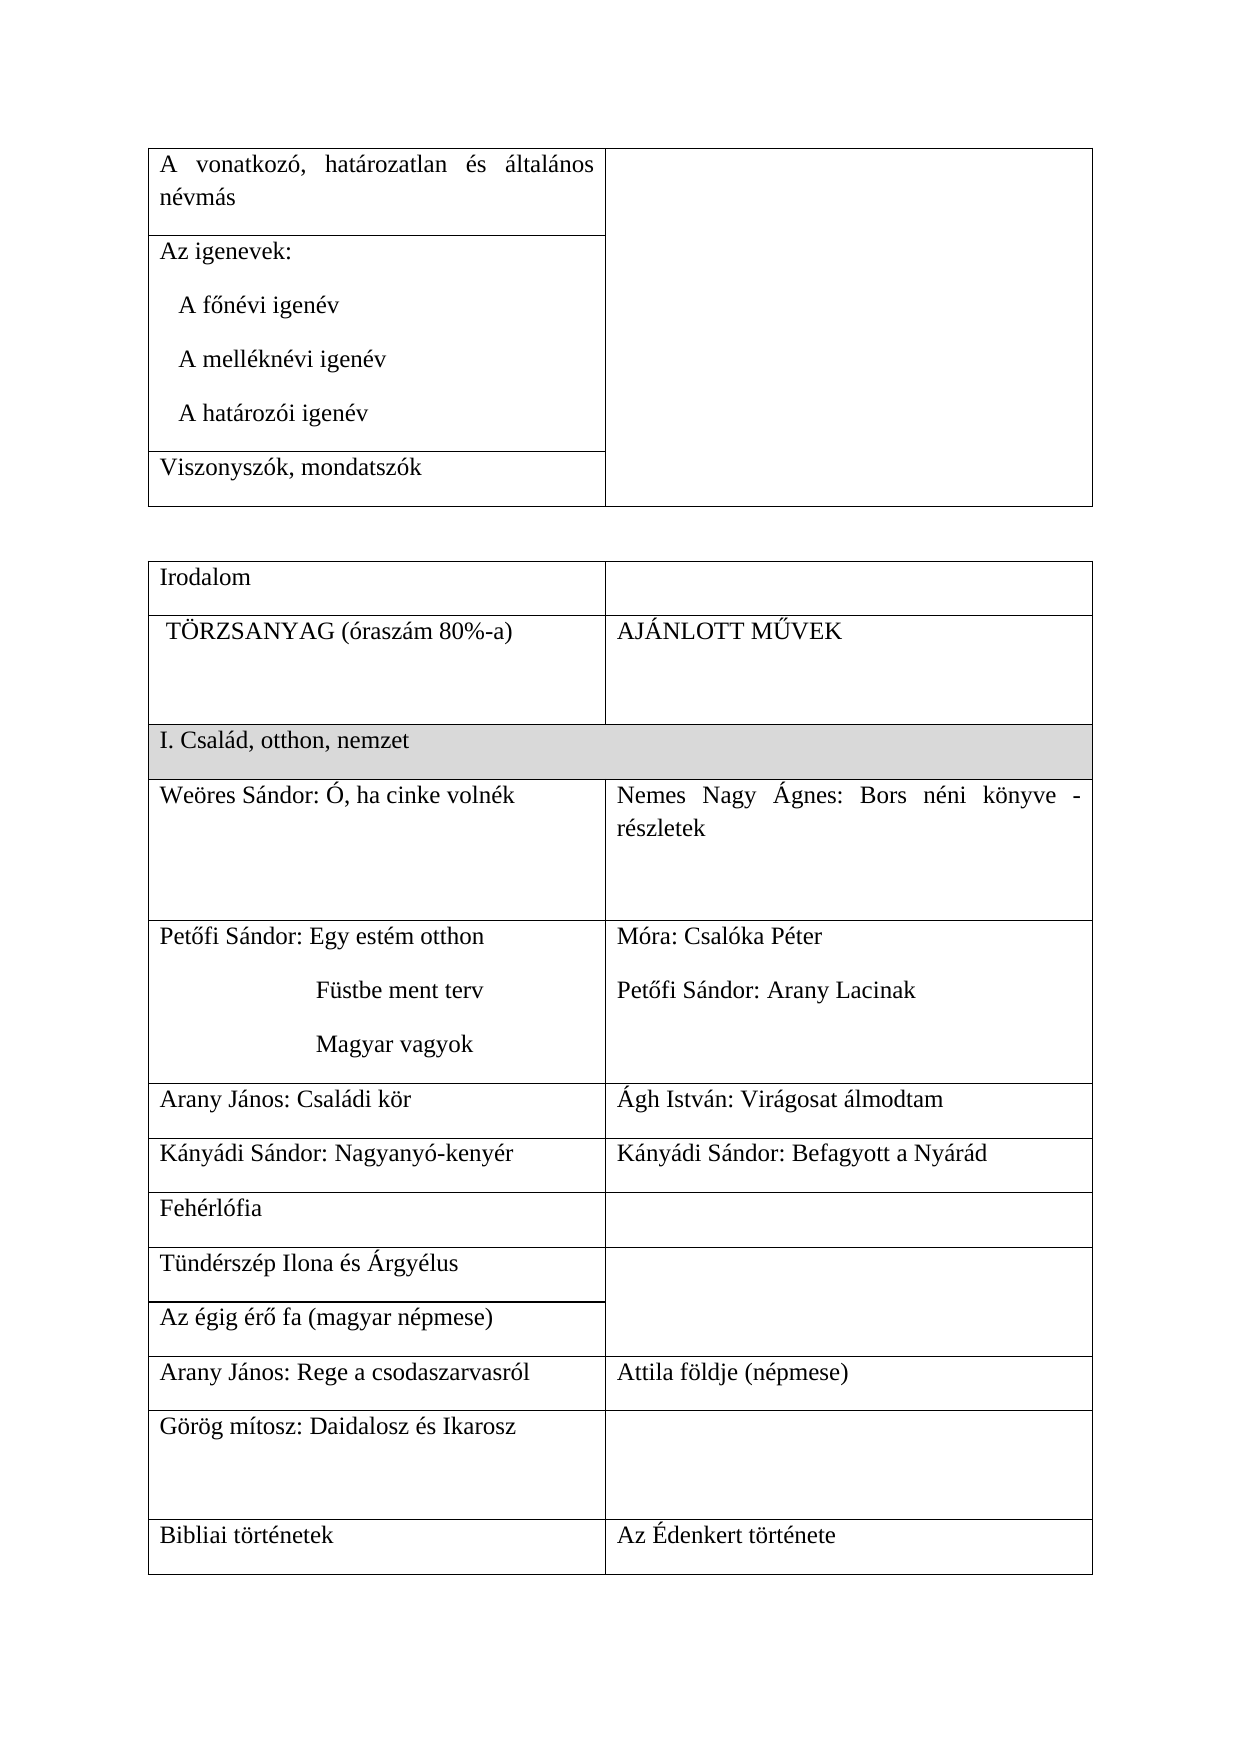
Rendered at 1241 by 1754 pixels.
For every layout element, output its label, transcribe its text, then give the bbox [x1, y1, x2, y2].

table_header Irodalom [149, 562, 605, 615]
table_cell I. Család, otthon, nemzet [149, 725, 1092, 779]
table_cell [149, 1520, 605, 1573]
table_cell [606, 1520, 1092, 1573]
table_cell Weöres Sándor: Ó, ha cinke volnék [149, 780, 605, 920]
table_cell Görög mítosz: Daidalosz és Ikarosz [149, 1411, 605, 1519]
table_cell AJÁNLOTT MŰVEK [606, 616, 1092, 724]
table_cell Arany János: Családi kör [149, 1084, 605, 1137]
table_cell A vonatkozó, határozatlan és általános névmás [149, 149, 605, 235]
table_cell Az igenevek: A főnévi igenév A melléknévi igenév A határozói igenév [149, 236, 605, 451]
table_header [606, 562, 1092, 615]
table_cell Arany János: Rege a csodaszarvasról [149, 1357, 605, 1410]
table_cell Kányádi Sándor: Befagyott a Nyárád [606, 1139, 1092, 1192]
table_cell Kányádi Sándor: Nagyanyó-kenyér [149, 1139, 605, 1192]
table_cell Petőfi Sándor: Egy estém otthon Füstbe ment terv Magyar vagyok [149, 921, 605, 1083]
table_cell [606, 1248, 1092, 1356]
table_cell Ágh István: Virágosat álmodtam [606, 1084, 1092, 1137]
table_cell TÖRZSANYAG (óraszám 80%-a) [149, 616, 605, 724]
table_cell Tündérszép Ilona és Árgyélus [149, 1248, 605, 1301]
table_cell Móra: Csalóka Péter Petőfi Sándor: Arany Lacinak [606, 921, 1092, 1083]
table_cell [606, 1193, 1092, 1247]
table_cell Fehérlófia [149, 1193, 605, 1247]
table_cell Nemes Nagy Ágnes: Bors néni könyve - részletek [606, 780, 1092, 920]
table_cell Az égig érő fa (magyar népmese) [149, 1303, 605, 1356]
table_cell Viszonyszók, mondatszók [149, 452, 605, 506]
table_cell [606, 1411, 1092, 1519]
table_cell Attila földje (népmese) [606, 1357, 1092, 1410]
